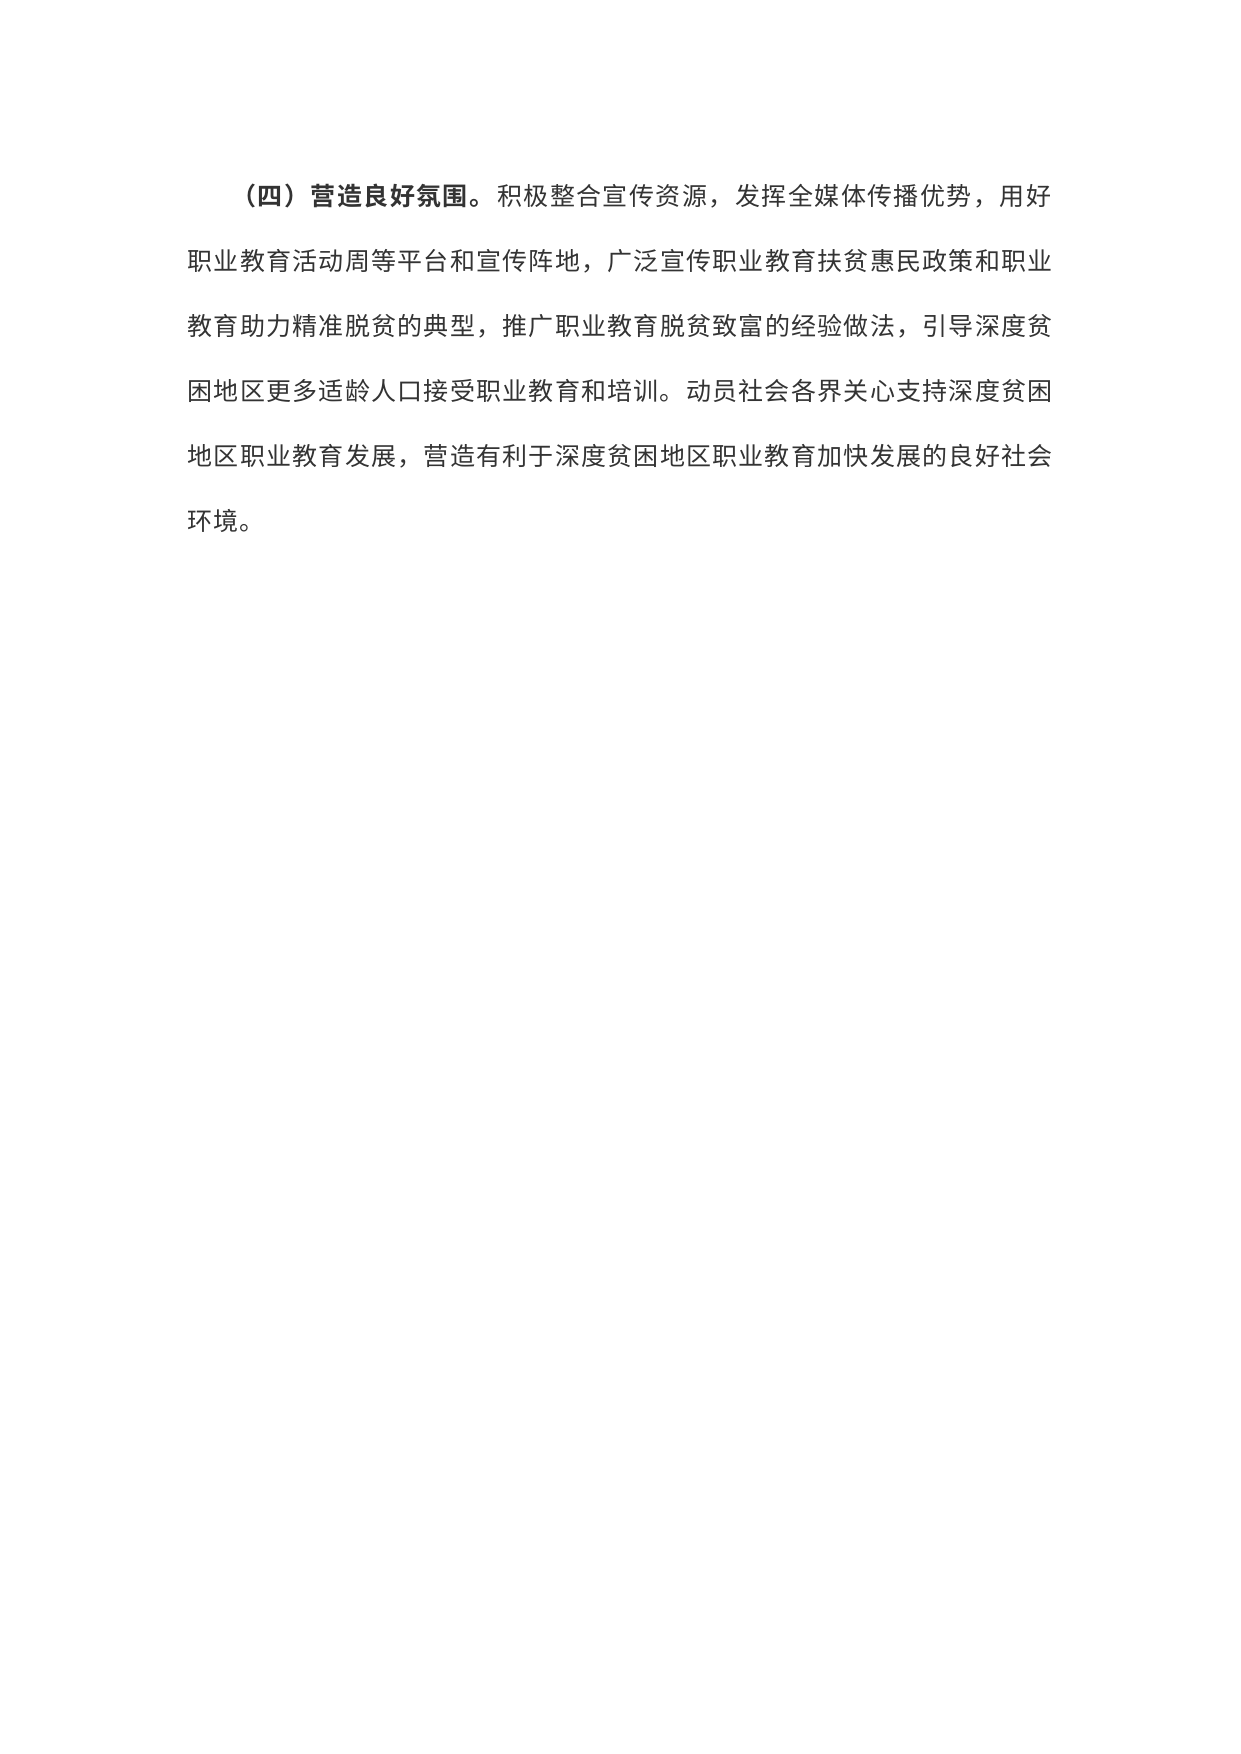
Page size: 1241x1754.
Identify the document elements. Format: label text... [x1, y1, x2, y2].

text （四）营造良好氛围。积极整合宣传资源，发挥全媒体传播优势，用好职业教育活动周等平台和宣传阵地，广泛宣传职业教育扶贫惠民政策和职业教育助力精准脱贫的典型，推广职业教育脱贫致富的经验做法，引导深度贫困地区更多适龄人口接受职业教育和培训。动员社会各界关心支持深度贫困地区职业教育发展，营造有利于深度贫困地区职业教育加快发展的良好社会环境。 [187, 162, 1053, 552]
